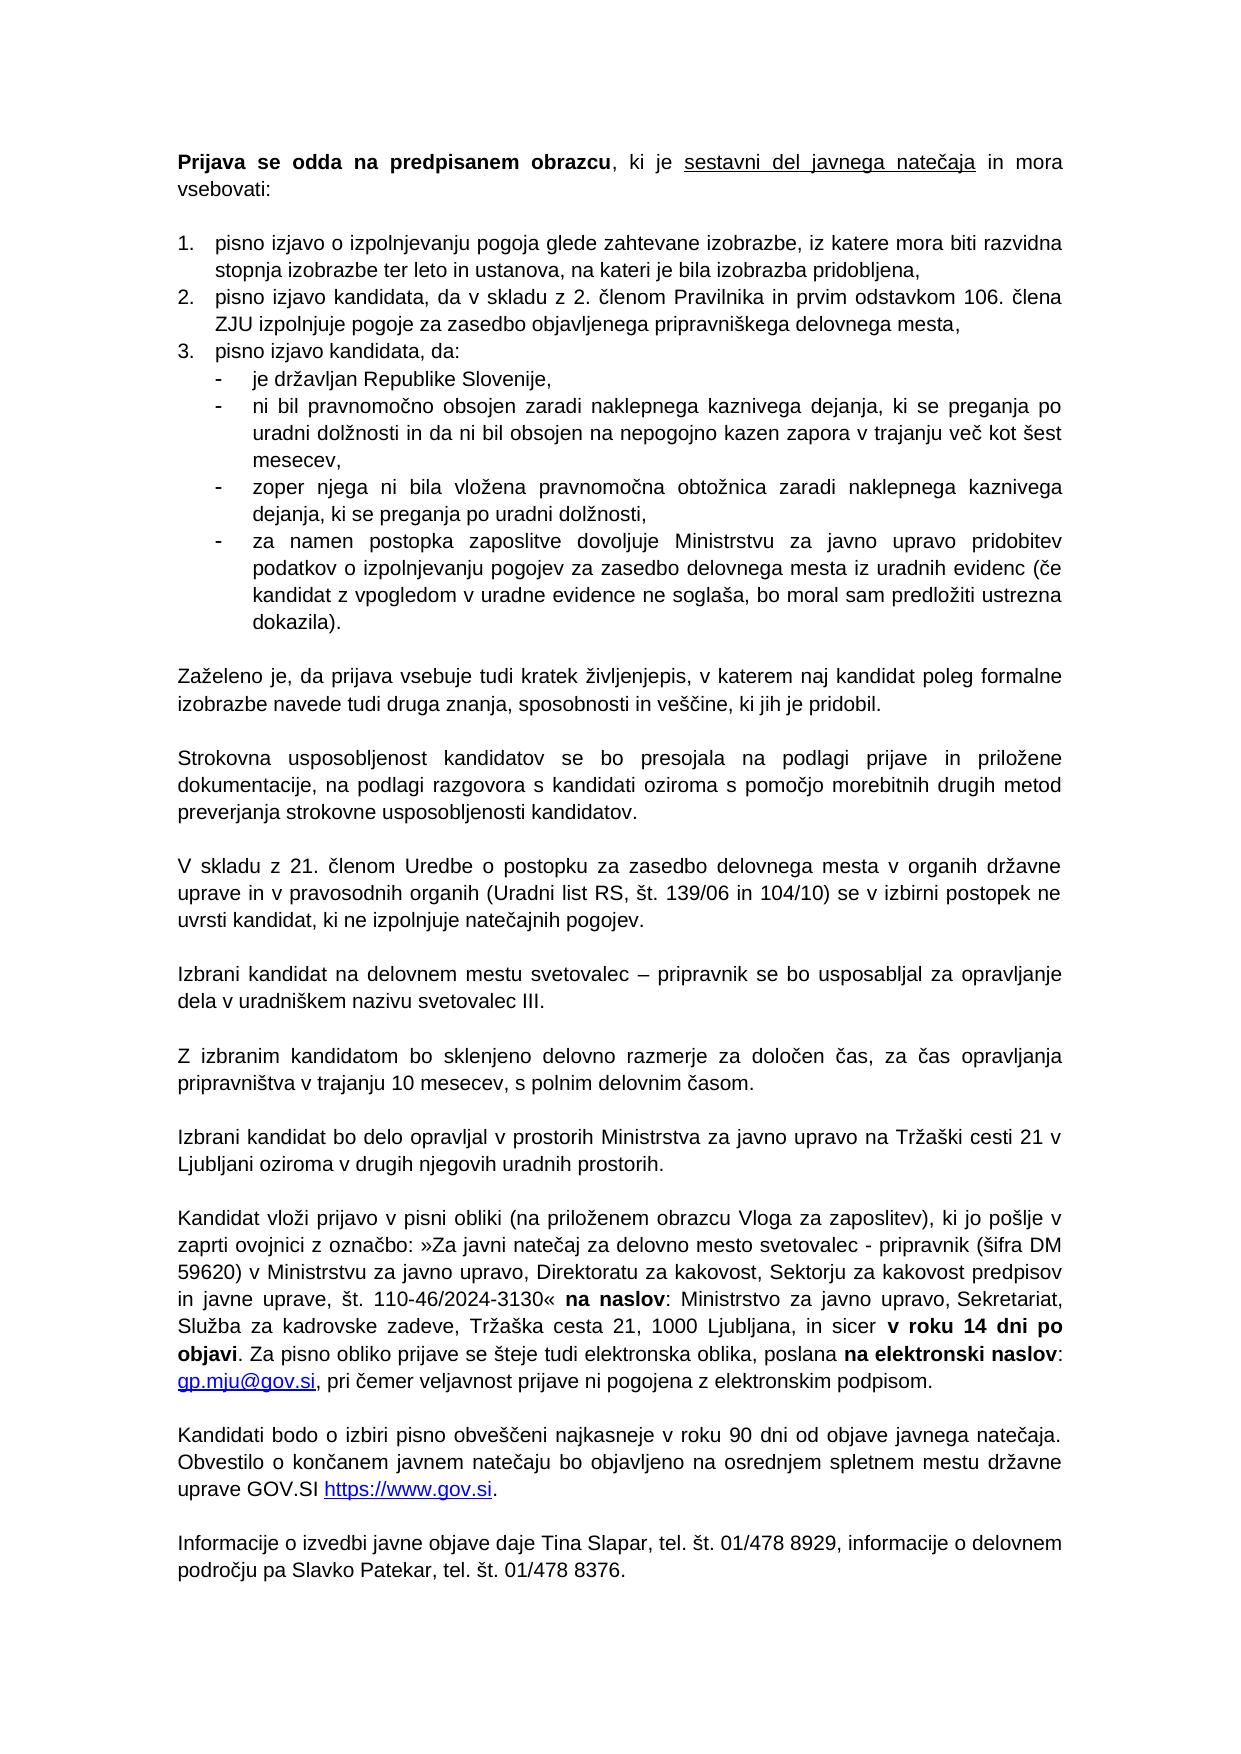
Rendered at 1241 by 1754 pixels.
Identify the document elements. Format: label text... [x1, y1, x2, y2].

text Z izbranim kandidatom bo sklenjeno delovno razmerje za določen čas, za čas opravljanja pripravništva v trajanju 10 mesecev, s polnim delovnim časom. [177, 1041, 1063, 1096]
list pisno izjavo kandidata, da v skladu z 2. členom Pravilnika in prvim odstavkom 106. člena ZJU izpolnjuje pogoje za zasedbo objavljenega pripravniškega delovnega mesta, [177, 283, 1063, 337]
text Izbrani kandidat na delovnem mestu svetovalec – pripravnik se bo usposabljal za opravljanje dela v uradniškem nazivu svetovalec III. [177, 960, 1063, 1014]
text Strokovna usposobljenost kandidatov se bo presojala na podlagi prijave in priložene dokumentacije, na podlagi razgovora s kandidati oziroma s pomočjo morebitnih drugih metod preverjanja strokovne usposobljenosti kandidatov. [177, 743, 1063, 825]
text Kandidati bodo o izbiri pisno obveščeni najkasneje v roku 90 dni od objave javnega natečaja. Obvestilo o končanem javnem natečaju bo objavljeno na osrednjem spletnem mestu državne uprave GOV.SI https://www.gov.si. [177, 1393, 1063, 1502]
text V skladu z 21. členom Uredbe o postopku za zasedbo delovnega mesta v organih državne uprave in v pravosodnih organih (Uradni list RS, št. 139/06 in 104/10) se v izbirni postopek ne uvrsti kandidat, ki ne izpolnjuje natečajnih pogojev. [177, 852, 1063, 933]
text Informacije o izvedbi javne objave daje Tina Slapar, tel. št. 01/478 8929, informacije o delovnem področju pa Slavko Patekar, tel. št. 01/478 8376. [177, 1529, 1063, 1583]
list je državljan Republike Slovenije, [215, 364, 1063, 391]
list pisno izjavo kandidata, da: [177, 337, 1063, 364]
text Prijava se odda na predpisanem obrazcu, ki je sestavni del javnega natečaja in mora vsebovati: [177, 148, 1063, 202]
text Kandidat vloži prijavo v pisni obliki (na priloženem obrazcu Vloga za zaposlitev), ki jo pošlje v zaprti ovojnici z označbo: »Za javni natečaj za delovno mesto svetovalec - pripravnik (šifra DM 59620) v Ministrstvu za javno upravo, Direktoratu za kakovost, Sektorju za kakovost predpisov in javne uprave, št. 110-46/2024-3130« na naslov: Ministrstvo za javno upravo, Sekretariat, Služba za kadrovske zadeve, Tržaška cesta 21, 1000 Ljubljana, in sicer v roku 14 dni po objavi. Za pisno obliko prijave se šteje tudi elektronska oblika, poslana na elektronski naslov: gp.mju@gov.si, pri čemer veljavnost prijave ni pogojena z elektronskim podpisom. [177, 1177, 1063, 1393]
list pisno izjavo o izpolnjevanju pogoja glede zahtevane izobrazbe, iz katere mora biti razvidna stopnja izobrazbe ter leto in ustanova, na kateri je bila izobrazba pridobljena, [177, 229, 1063, 283]
list zoper njega ni bila vložena pravnomočna obtožnica zaradi naklepnega kaznivega dejanja, ki se preganja po uradni dolžnosti, [215, 473, 1063, 527]
list za namen postopka zaposlitve dovoljuje Ministrstvu za javno upravo pridobitev podatkov o izpolnjevanju pogojev za zasedbo delovnega mesta iz uradnih evidenc (če kandidat z vpogledom v uradne evidence ne soglaša, bo moral sam predložiti ustrezna dokazila). [215, 527, 1063, 635]
list ni bil pravnomočno obsojen zaradi naklepnega kaznivega dejanja, ki se preganja po uradni dolžnosti in da ni bil obsojen na nepogojno kazen zapora v trajanju več kot šest mesecev, [215, 391, 1063, 473]
text Zaželeno je, da prijava vsebuje tudi kratek življenjepis, v katerem naj kandidat poleg formalne izobrazbe navede tudi druga znanja, sposobnosti in veščine, ki jih je pridobil. [177, 662, 1063, 716]
text Izbrani kandidat bo delo opravljal v prostorih Ministrstva za javno upravo na Tržaški cesti 21 v Ljubljani oziroma v drugih njegovih uradnih prostorih. [177, 1123, 1063, 1177]
